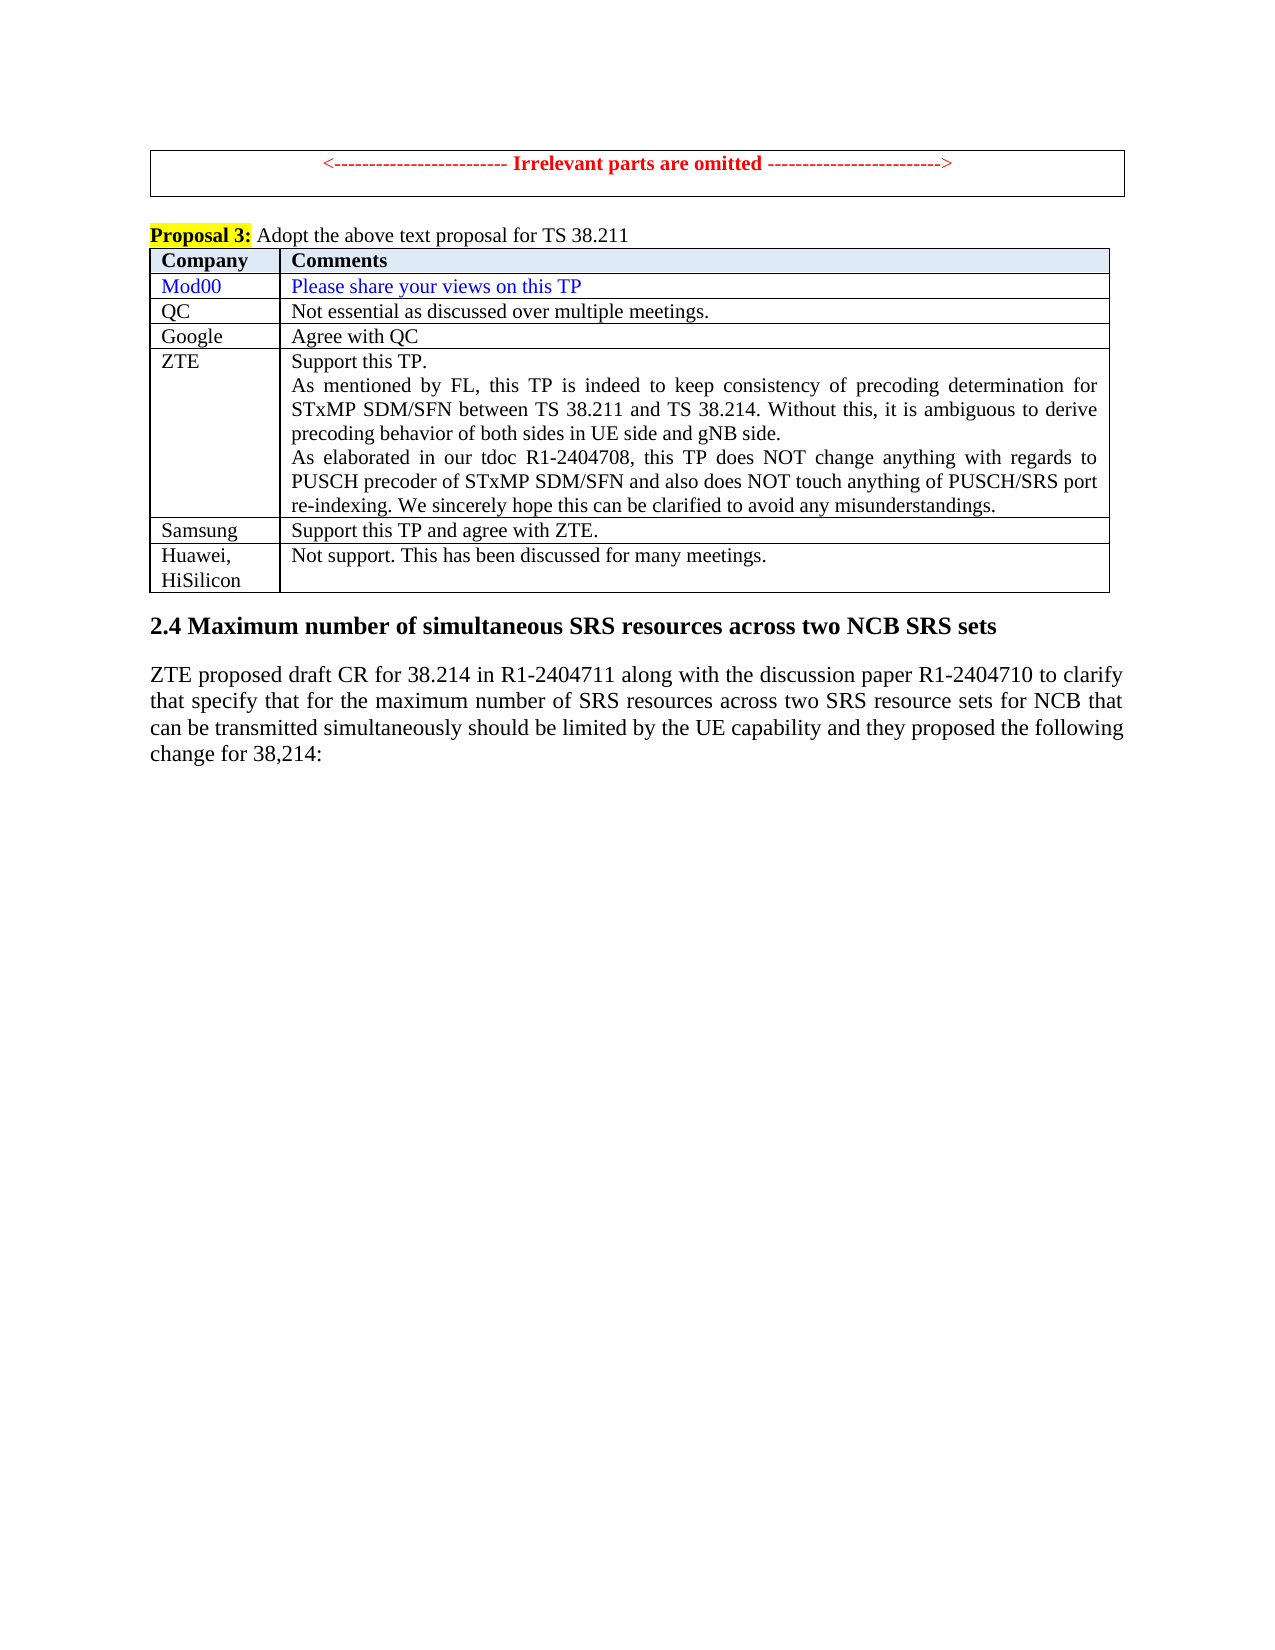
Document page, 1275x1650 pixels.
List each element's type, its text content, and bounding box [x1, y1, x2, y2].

table_cell Not support. This has been discussed for many meetings. [281, 544, 1109, 592]
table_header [151, 151, 1124, 196]
text ZTE proposed draft CR for 38.214 in R1-2404711 along with the discussion paper R1-2404710 to clarify that specify that for the maximum number of SRS resources across two SRS resource sets for NCB that can be transmitted simultaneously should be limited by the UE capability and they proposed the following change for 38,214: [150, 661, 1125, 767]
text Proposal 3: Adopt the above text proposal for TS 38.211 [251, 223, 1125, 247]
table_cell Agree with QC [281, 324, 1109, 348]
table_cell Samsung [151, 518, 279, 542]
table_cell Google [151, 324, 279, 348]
table_cell Not essential as discussed over multiple meetings. [281, 299, 1109, 323]
table_cell Huawei, HiSilicon [151, 544, 279, 592]
table_cell ZTE [151, 349, 279, 517]
table_cell Mod00 [151, 274, 279, 298]
table_header Comments [281, 249, 1109, 272]
table_cell Support this TP and agree with ZTE. [281, 518, 1109, 542]
table_cell Please share your views on this TP [281, 274, 1109, 298]
table_cell QC [151, 299, 279, 323]
table_header Company [151, 249, 279, 272]
subtitle Maximum number of simultaneous SRS resources across two NCB SRS sets [150, 611, 1125, 640]
table_cell Support this TP. As mentioned by FL, this TP is indeed to keep consistency of precoding determination for STxMP SDM/SFN between TS 38.211 and TS 38.214. Without this, it is ambiguous to derive precoding behavior of both sides in UE side and gNB side. As elaborated in our tdoc R1-2404708, this TP does NOT change anything with regards to PUSCH precoder of STxMP SDM/SFN and also does NOT touch anything of PUSCH/SRS port re-indexing. We sincerely hope this can be clarified to avoid any misunderstandings. [281, 349, 1109, 517]
